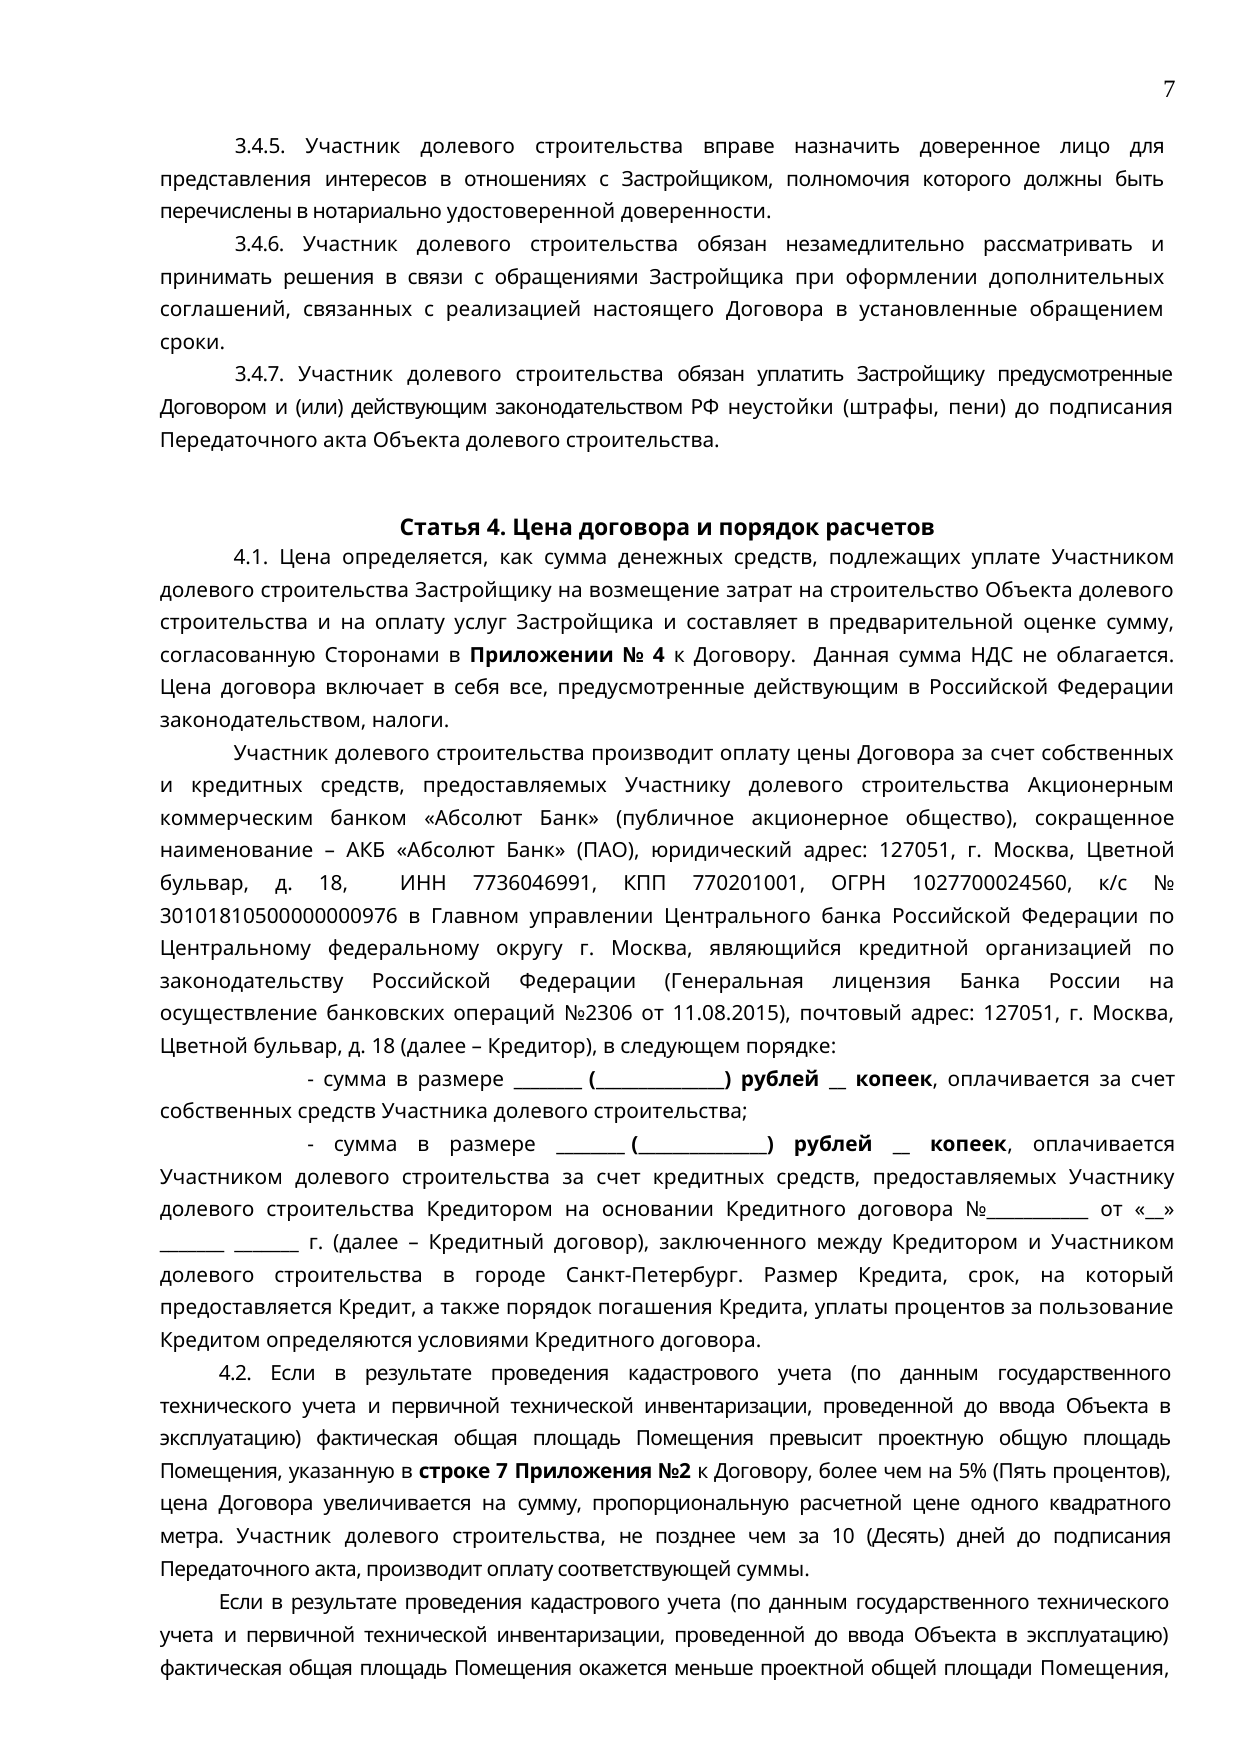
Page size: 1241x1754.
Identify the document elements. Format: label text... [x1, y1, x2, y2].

subtitle Статья 4. Цена договора и порядок расчетов [159, 511, 1175, 542]
text Участник долевого строительства производит оплату цены Договора за счет собственных и кредитных средств, предоставляемых Участнику долевого строительства Акционерным коммерческим банком «Абсолют Банк» (публичное акционерное общество), сокращенное наименование – АКБ «Абсолют Банк» (ПАО), юридический адрес: 127051, г. Москва, Цветной бульвар, д. 18, ИНН 7736046991, КПП 770201001, ОГРН 1027700024560, к/с № 30101810500000000976 в Главном управлении Центрального банка Российской Федерации по Центральному федеральному округу г. Москва, являющийся кредитной организацией по законодательству Российской Федерации (Генеральная лицензия Банка России на осуществление банковских операций №2306 от 11.08.2015), почтовый адрес: 127051, г. Москва, Цветной бульвар, д. 18 (далее – Кредитор), в следующем порядке: [159, 738, 1175, 1059]
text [159, 1587, 1170, 1681]
text 4.2. Если в результате проведения кадастрового учета (по данным государственного технического учета и первичной технической инвентаризации, проведенной до ввода Объекта в эксплуатацию) фактическая общая площадь Помещения превысит проектную общую площадь Помещения, указанную в строке 7 Приложения №2 к Договору, более чем на 5% (Пять процентов), цена Договора увеличивается на сумму, пропорциональную расчетной цене одного квадратного метра. Участник долевого строительства, не позднее чем за 10 (Десять) дней до подписания Передаточного акта, производит оплату соответствующей суммы. [159, 1358, 1172, 1582]
text - сумма в размере ________ (_______________) рублей __ копеек, оплачивается Участником долевого строительства за счет кредитных средств, предоставляемых Участнику долевого строительства Кредитором на основании Кредитного договора №___________ от «__» _______ _______ г. (далее – Кредитный договор), заключенного между Кредитором и Участником долевого строительства в городе Санкт-Петербург. Размер Кредита, срок, на который предоставляется Кредит, а также порядок погашения Кредита, уплаты процентов за пользование Кредитом определяются условиями Кредитного договора. [159, 1129, 1175, 1353]
text 3.4.6. Участник долевого строительства обязан незамедлительно рассматривать и принимать решения в связи с обращениями Застройщика при оформлении дополнительных соглашений, связанных с реализацией настоящего Договора в установленные обращением сроки. [159, 229, 1165, 355]
text 4.1. Цена определяется, как сумма денежных средств, подлежащих уплате Участником долевого строительства Застройщику на возмещение затрат на строительство Объекта долевого строительства и на оплату услуг Застройщика и составляет в предварительной оценке сумму, согласованную Сторонами в Приложении № 4 к Договору. Данная сумма НДС не облагается. Цена договора включает в себя все, предусмотренные действующим в Российской Федерации законодательством, налоги. [159, 542, 1175, 733]
text 3.4.7. Участник долевого строительства обязан уплатить Застройщику предусмотренные Договором и (или) действующим законодательством РФ неустойки (штрафы, пени) до подписания Передаточного акта Объекта долевого строительства. [159, 359, 1173, 453]
text - сумма в размере ________ (_______________) рублей __ копеек, оплачивается за счет собственных средств Участника долевого строительства; [159, 1064, 1175, 1125]
text 3.4.5. Участник долевого строительства вправе назначить доверенное лицо для представления интересов в отношениях с Застройщиком, полномочия которого должны быть перечислены в нотариально удостоверенной доверенности. [159, 131, 1165, 225]
